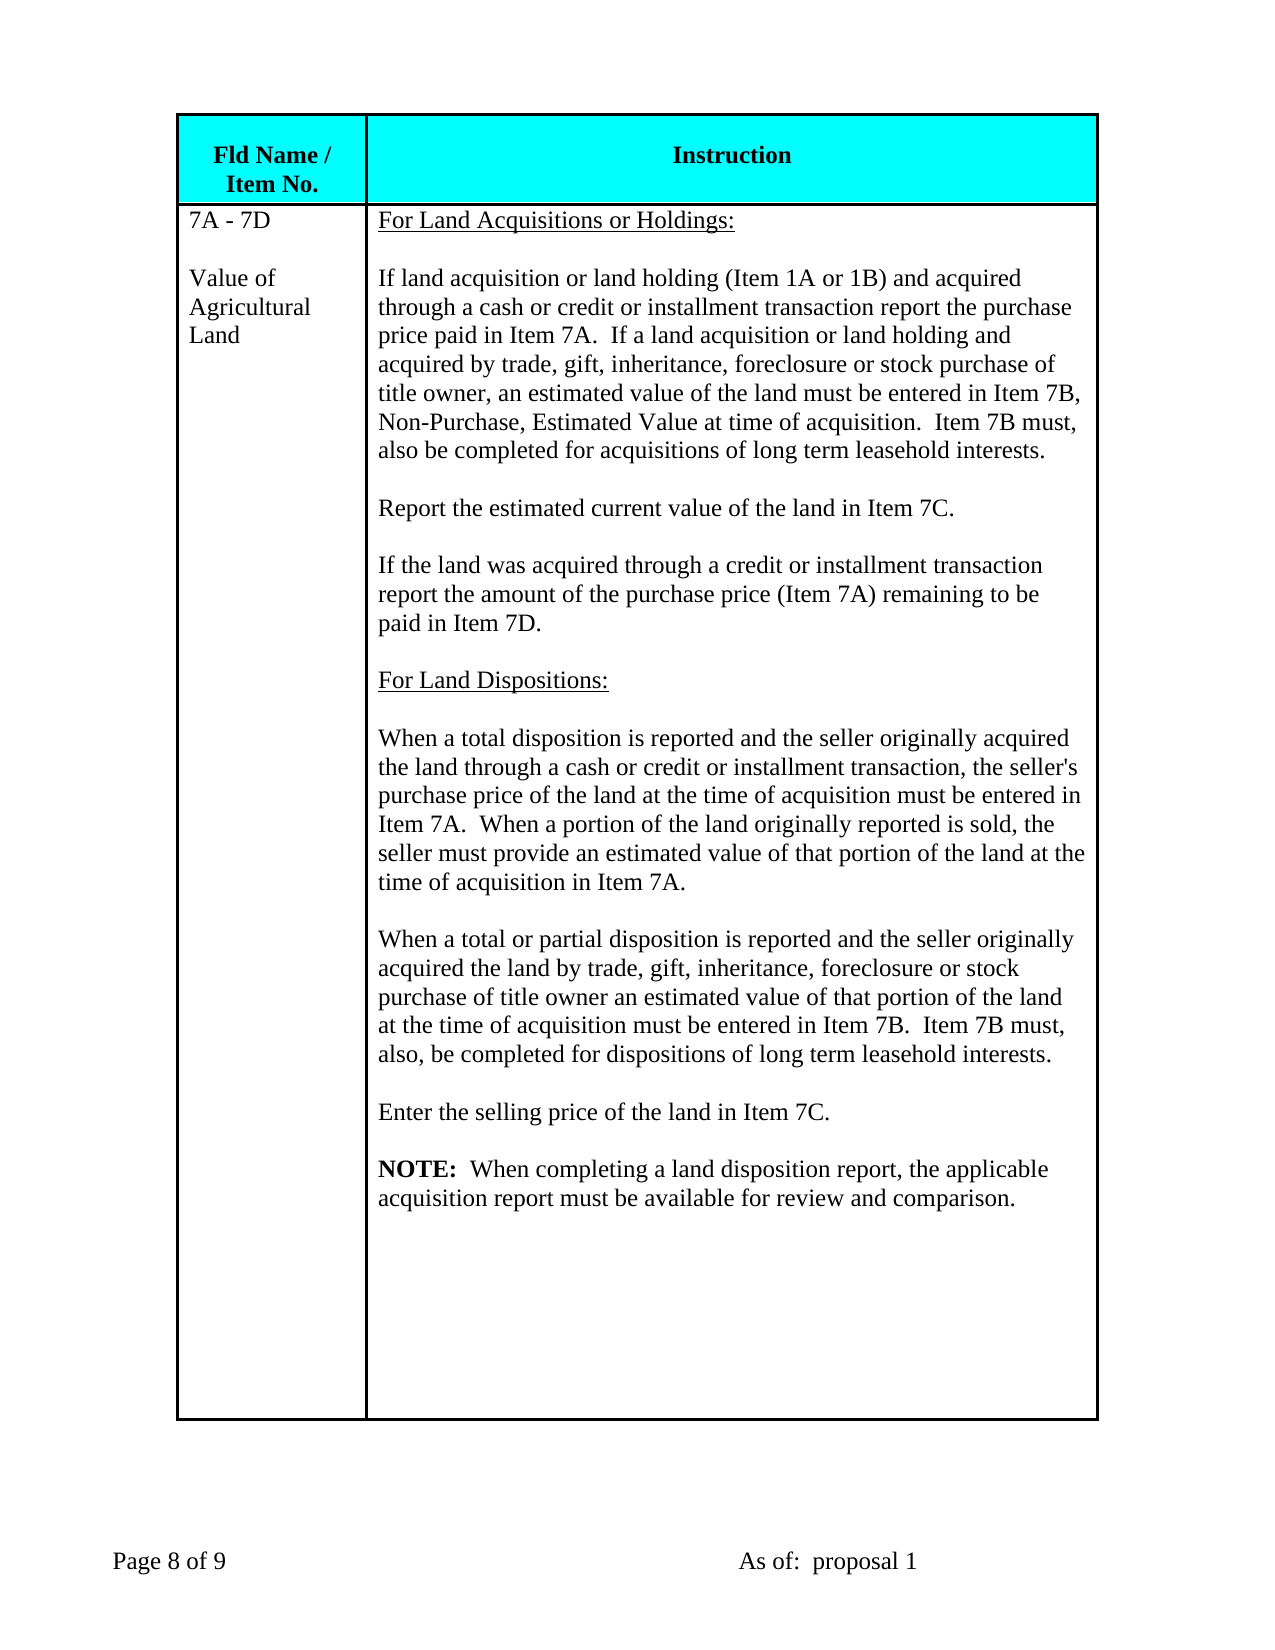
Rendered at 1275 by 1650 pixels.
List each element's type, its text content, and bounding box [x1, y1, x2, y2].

table_header Fld Name / Item No. [179, 116, 365, 202]
table_header Instruction [368, 116, 1096, 202]
table_cell 7A - 7D Value of Agricultural Land [179, 206, 365, 1418]
table_cell For Land Acquisitions or Holdings: If land acquisition or land holding (Item 1A or 1B) and acquired through a cash or credit or installment transaction report the purchase price paid in Item 7A. If a land acquisition or land holding and acquired by trade, gift, inheritance, foreclosure or stock purchase of title owner, an estimated value of the land must be entered in Item 7B, Non-Purchase, Estimated Value at time of acquisition. Item 7B must, also be completed for acquisitions of long term leasehold interests. Report the estimated current value of the land in Item 7C. If the land was acquired through a credit or installment transaction report the amount of the purchase price (Item 7A) remaining to be paid in Item 7D. For Land Dispositions: When a total disposition is reported and the seller originally acquired the land through a cash or credit or installment transaction, the seller's purchase price of the land at the time of acquisition must be entered in Item 7A. When a portion of the land originally reported is sold, the seller must provide an estimated value of that portion of the land at the time of acquisition in Item 7A. When a total or partial disposition is reported and the seller originally acquired the land by trade, gift, inheritance, foreclosure or stock purchase of title owner an estimated value of that portion of the land at the time of acquisition must be entered in Item 7B. Item 7B must, also, be completed for dispositions of long term leasehold interests. Enter the selling price of the land in Item 7C. NOTE: When completing a land disposition report, the applicable acquisition report must be available for review and comparison. [368, 206, 1096, 1418]
